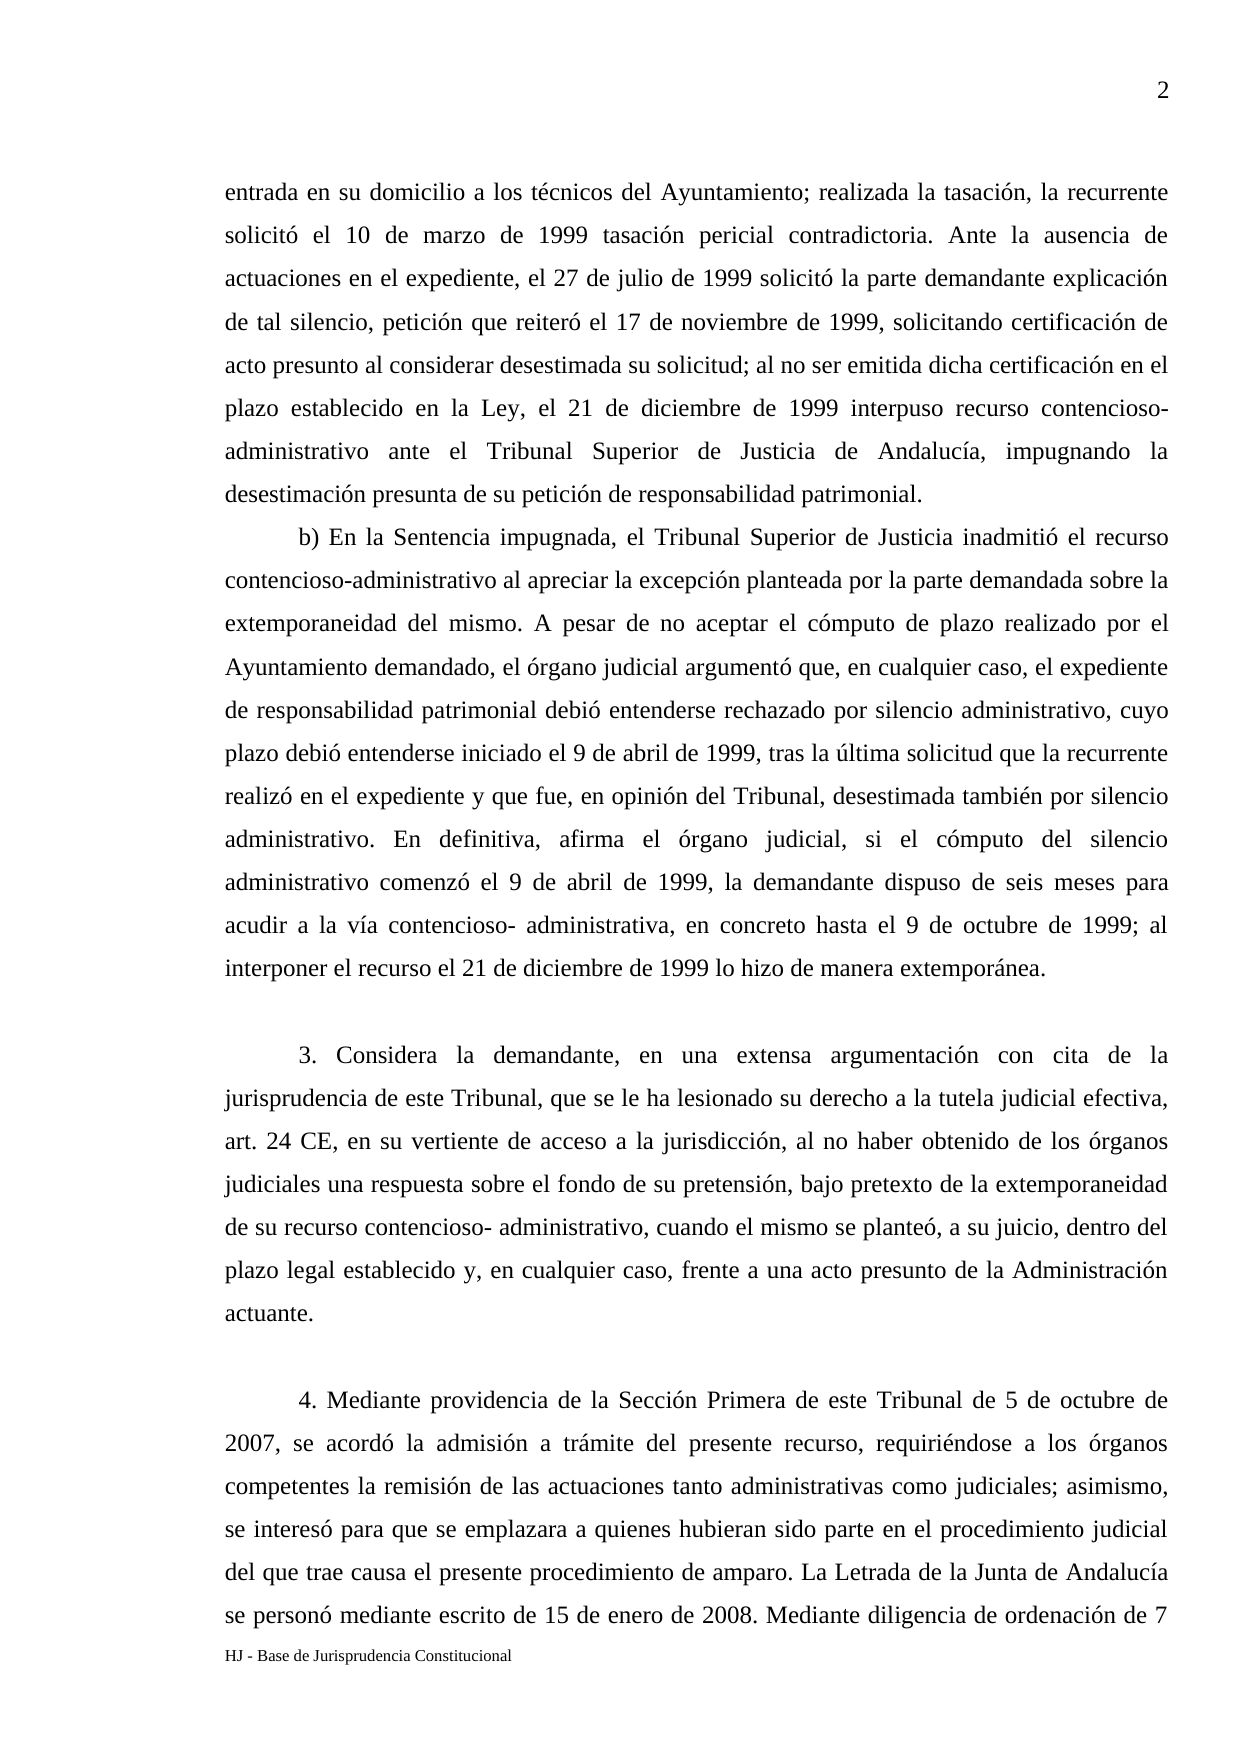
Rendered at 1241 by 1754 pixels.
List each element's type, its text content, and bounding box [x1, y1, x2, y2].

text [224, 1385, 1169, 1629]
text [224, 177, 1169, 508]
text b) En la Sentencia impugnada, el Tribunal Superior de Justicia inadmitió el recurso contencioso-administrativo al apreciar la excepción planteada por la parte demandada sobre la extemporaneidad del mismo. A pesar de no aceptar el cómputo de plazo realizado por el Ayuntamiento demandado, el órgano judicial argumentó que, en cualquier caso, el expediente de responsabilidad patrimonial debió entenderse rechazado por silencio administrativo, cuyo plazo debió entenderse iniciado el 9 de abril de 1999, tras la última solicitud que la recurrente realizó en el expediente y que fue, en opinión del Tribunal, desestimada también por silencio administrativo. En definitiva, afirma el órgano judicial, si el cómputo del silencio administrativo comenzó el 9 de abril de 1999, la demandante dispuso de seis meses para acudir a la vía contencioso- administrativa, en concreto hasta el 9 de octubre de 1999; al interponer el recurso el 21 de diciembre de 1999 lo hizo de manera extemporánea. [224, 522, 1169, 982]
text 3. Considera la demandante, en una extensa argumentación con cita de la jurisprudencia de este Tribunal, que se le ha lesionado su derecho a la tutela judicial efectiva, art. 24 CE, en su vertiente de acceso a la jurisdicción, al no haber obtenido de los órganos judiciales una respuesta sobre el fondo de su pretensión, bajo pretexto de la extemporaneidad de su recurso contencioso- administrativo, cuando el mismo se planteó, a su juicio, dentro del plazo legal establecido y, en cualquier caso, frente a una acto presunto de la Administración actuante. [224, 1040, 1169, 1327]
